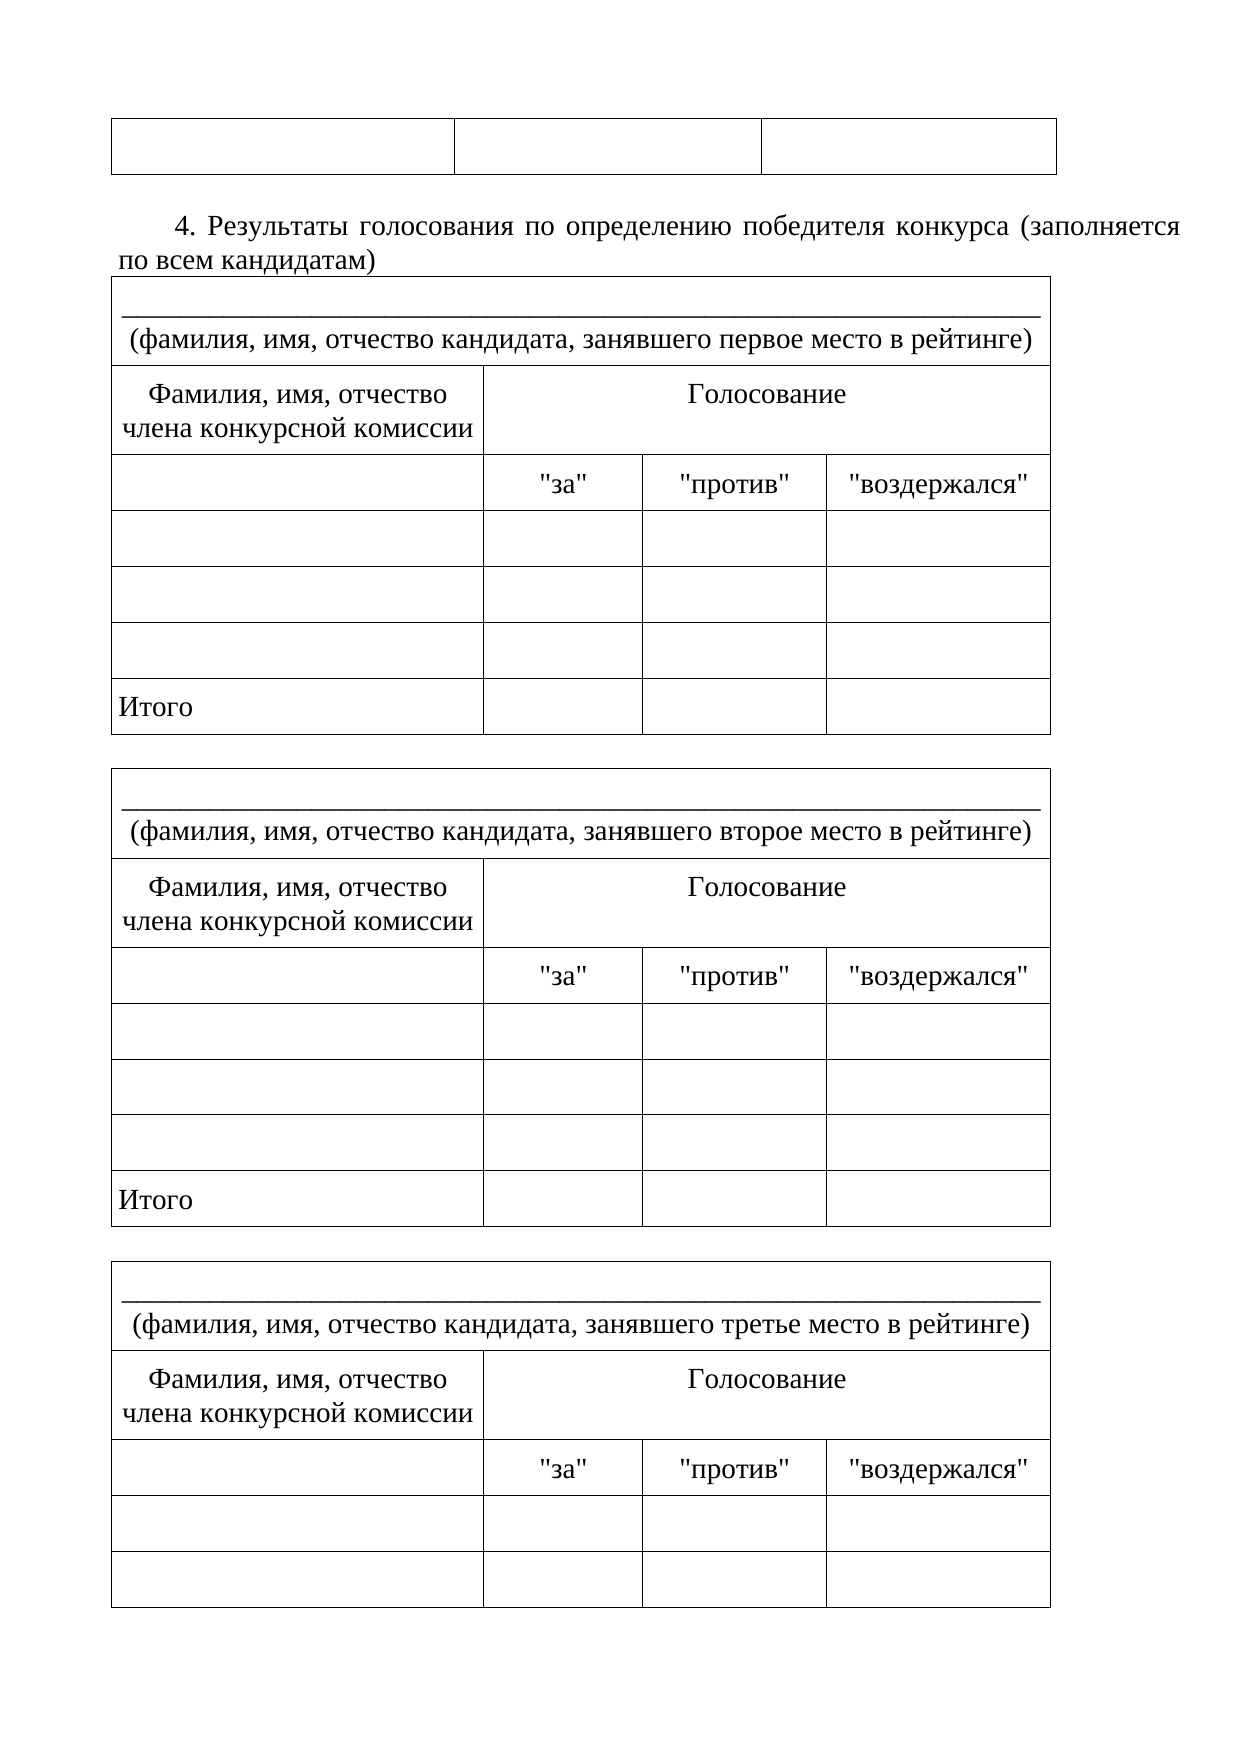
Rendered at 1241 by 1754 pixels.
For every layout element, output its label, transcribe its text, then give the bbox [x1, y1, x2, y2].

table_cell Итого [112, 679, 483, 733]
table_cell [484, 1004, 642, 1058]
table_cell [643, 679, 826, 733]
table_cell [112, 567, 483, 622]
table_cell [484, 679, 642, 733]
table_cell [484, 1060, 642, 1114]
table_cell Фамилия, имя, отчество члена конкурсной комиссии [112, 1351, 483, 1439]
table_cell [643, 567, 826, 622]
text 4. Результаты голосования по определению победителя конкурса (заполняется по всем кандидатам) [118, 208, 1181, 276]
table_cell [484, 623, 642, 678]
table_cell [643, 1171, 826, 1226]
table_cell [484, 567, 642, 622]
table_cell [112, 1552, 483, 1607]
table_cell [484, 1171, 642, 1226]
table_cell [643, 1115, 826, 1170]
table_cell [643, 623, 826, 678]
table_cell [643, 1552, 826, 1607]
table_cell [112, 1115, 483, 1170]
table_cell "воздержался" [827, 455, 1050, 510]
table_cell [827, 1171, 1050, 1226]
table_cell [643, 1060, 826, 1114]
table_cell Итого [112, 1171, 483, 1226]
table_cell [827, 623, 1050, 678]
table_cell "за" [484, 948, 642, 1003]
table_cell Голосование [484, 859, 1050, 947]
table_cell [112, 1004, 483, 1058]
table_cell [112, 948, 483, 1003]
table_cell "против" [643, 455, 826, 510]
table_cell "воздержался" [827, 1440, 1050, 1495]
table_cell [112, 1440, 483, 1495]
table_cell [827, 511, 1050, 566]
table_cell Фамилия, имя, отчество члена конкурсной комиссии [112, 366, 483, 454]
table_cell "за" [484, 455, 642, 510]
table_cell [827, 1552, 1050, 1607]
table_cell [827, 679, 1050, 733]
table_cell [484, 1552, 642, 1607]
table_cell [455, 119, 761, 174]
table_cell [484, 511, 642, 566]
table_cell Голосование [484, 366, 1050, 454]
table_cell [762, 119, 1056, 174]
table_cell [112, 1060, 483, 1114]
table_cell "против" [643, 948, 826, 1003]
table_cell Фамилия, имя, отчество члена конкурсной комиссии [112, 859, 483, 947]
table_cell [643, 1004, 826, 1058]
table_header _______________________________________________________________ (фамилия, имя, отчество кандидата, занявшего первое место в рейтинге) [112, 277, 1050, 365]
table_cell [827, 1496, 1050, 1551]
table_cell Голосование [484, 1351, 1050, 1439]
table_cell [827, 1060, 1050, 1114]
table_cell [827, 1004, 1050, 1058]
table_cell "за" [484, 1440, 642, 1495]
table_cell [643, 511, 826, 566]
table_cell [112, 511, 483, 566]
table_cell [112, 1496, 483, 1551]
table_cell [484, 1115, 642, 1170]
table_cell [112, 455, 483, 510]
table_cell "против" [643, 1440, 826, 1495]
table_cell [643, 1496, 826, 1551]
table_cell [484, 1496, 642, 1551]
table_cell [827, 567, 1050, 622]
table_cell [112, 623, 483, 678]
table_header _______________________________________________________________ (фамилия, имя, отчество кандидата, занявшего второе место в рейтинге) [112, 769, 1050, 857]
table_cell [112, 119, 454, 174]
table_header _______________________________________________________________ (фамилия, имя, отчество кандидата, занявшего третье место в рейтинге) [112, 1262, 1050, 1350]
table_cell "воздержался" [827, 948, 1050, 1003]
table_cell [827, 1115, 1050, 1170]
